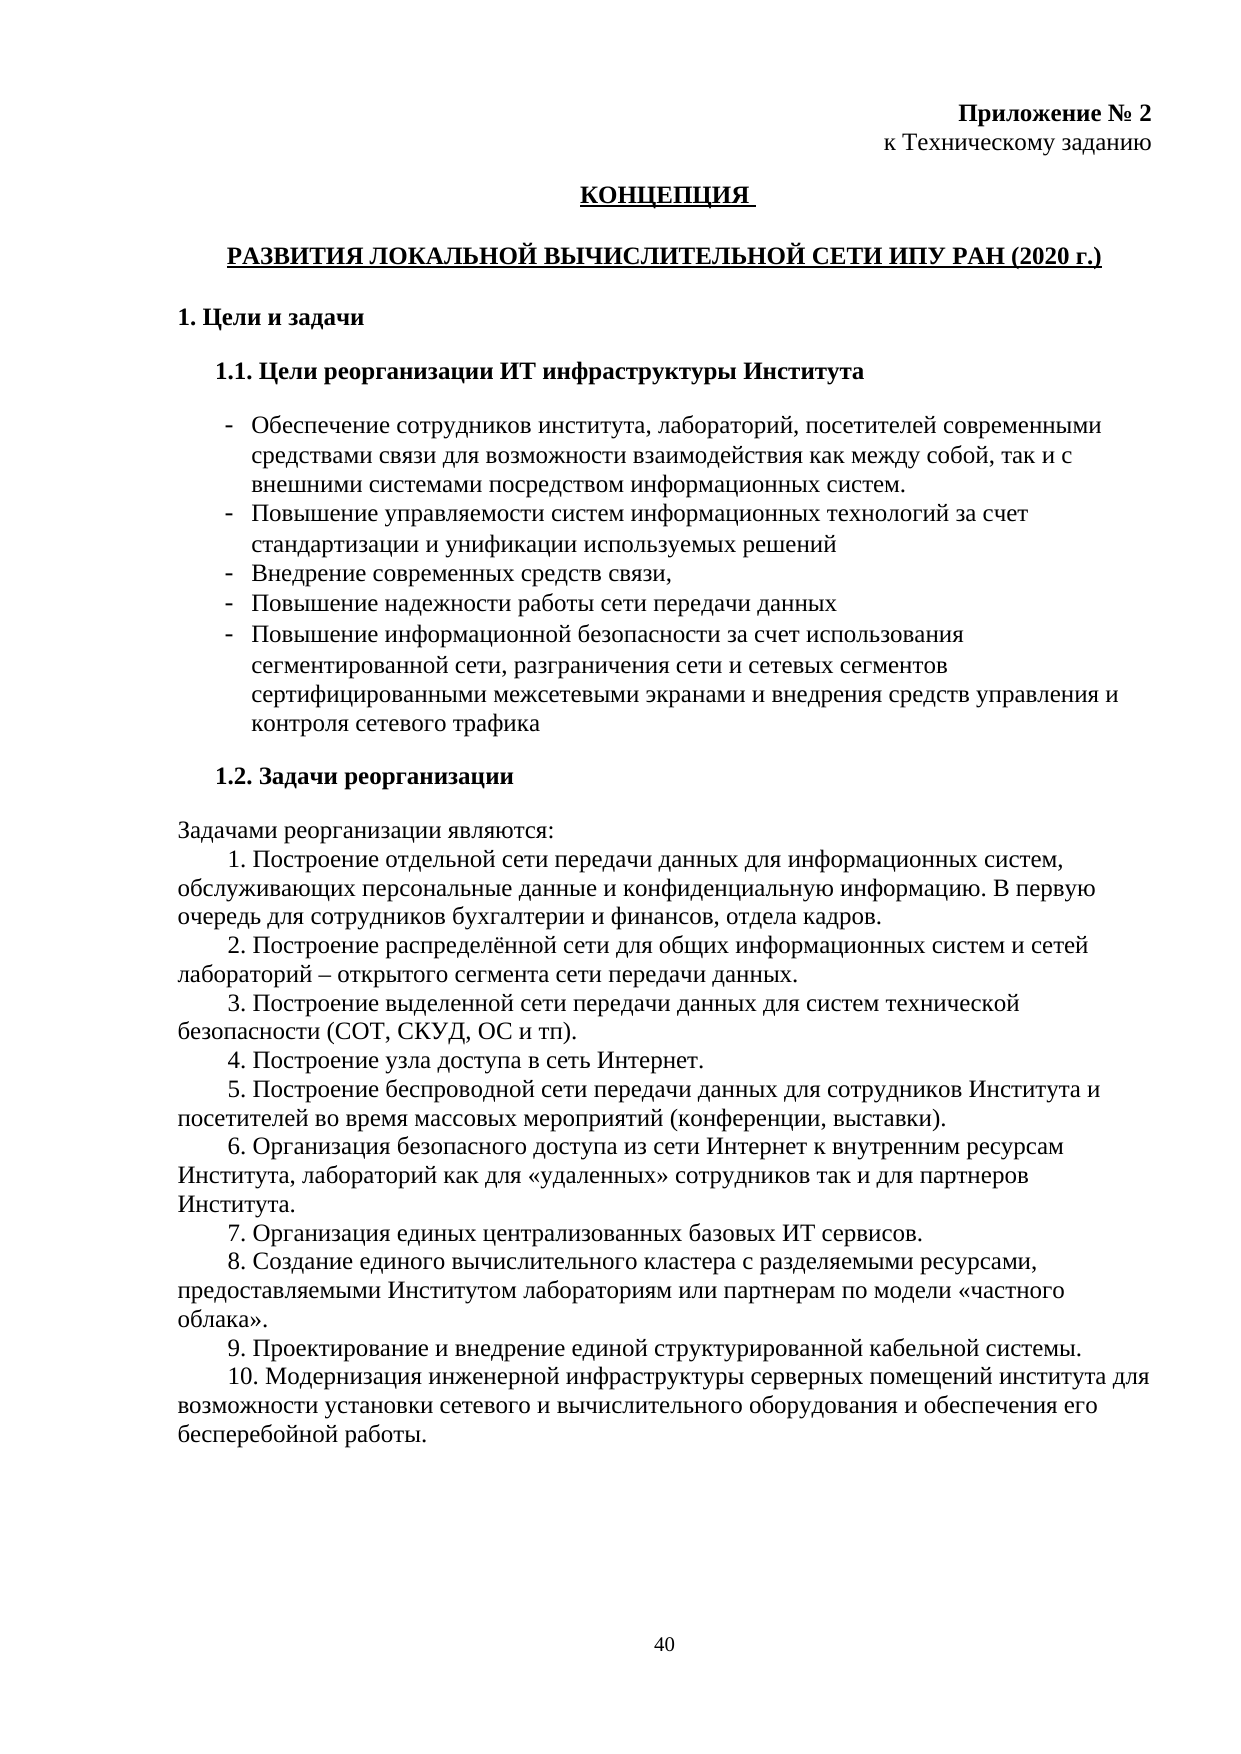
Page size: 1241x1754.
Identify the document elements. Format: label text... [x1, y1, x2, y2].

text Цели реорганизации ИТ инфраструктуры Института [215, 356, 1152, 385]
text Задачами реорганизации являются: [177, 815, 1152, 844]
text Построение отдельной сети передачи данных для информационных систем, обслуживающих персональные данные и конфиденциальную информацию. В первую очередь для сотрудников бухгалтерии и финансов, отдела кадров. [177, 844, 1152, 930]
text Повышение управляемости систем информационных технологий за счет стандартизации и унификации используемых решений [221, 498, 1152, 558]
text Обеспечение сотрудников института, лабораторий, посетителей современными средствами связи для возможности взаимодействия как между собой, так и с внешними системами посредством информационных систем. [221, 410, 1152, 498]
text Создание единого вычислительного кластера с разделяемыми ресурсами, предоставляемыми Институтом лабораториям или партнерам по модели «частного облака». [177, 1246, 1152, 1333]
list РАЗВИТИЯ ЛОКАЛЬНОЙ ВЫЧИСЛИТЕЛЬНОЙ СЕТИ ИПУ РАН (2020 г.) [177, 241, 1152, 270]
text Построение беспроводной сети передачи данных для сотрудников Института и посетителей во время массовых мероприятий (конференции, выставки). [177, 1074, 1152, 1131]
text Организация единых централизованных базовых ИТ сервисов. [177, 1218, 1152, 1246]
text Модернизация инженерной инфраструктуры серверных помещений института для возможности установки сетевого и вычислительного оборудования и обеспечения его бесперебойной работы. [177, 1361, 1152, 1448]
text Повышение информационной безопасности за счет использования сегментированной сети, разграничения сети и сетевых сегментов сертифицированными межсетевыми экранами и внедрения средств управления и контроля сетевого трафика [221, 619, 1152, 736]
text Построение выделенной сети передачи данных для систем технической безопасности (СОТ, СКУД, ОС и тп). [177, 988, 1152, 1045]
list КОНЦЕПЦИЯ [177, 180, 1152, 209]
text Организация безопасного доступа из сети Интернет к внутренним ресурсам Института, лабораторий как для «удаленных» сотрудников так и для партнеров Института. [177, 1131, 1152, 1218]
text Построение распределённой сети для общих информационных систем и сетей лабораторий – открытого сегмента сети передачи данных. [177, 930, 1152, 988]
text Задачи реорганизации [215, 761, 1152, 790]
text Проектирование и внедрение единой структурированной кабельной системы. [177, 1333, 1152, 1361]
text Внедрение современных средств связи, [221, 558, 1152, 588]
text Построение узла доступа в сеть Интернет. [177, 1045, 1152, 1074]
text Цели и задачи [177, 302, 1152, 331]
text Повышение надежности работы сети передачи данных [221, 588, 1152, 619]
text Приложение № 2 [177, 98, 1152, 127]
text к Техническому заданию [813, 127, 1152, 155]
